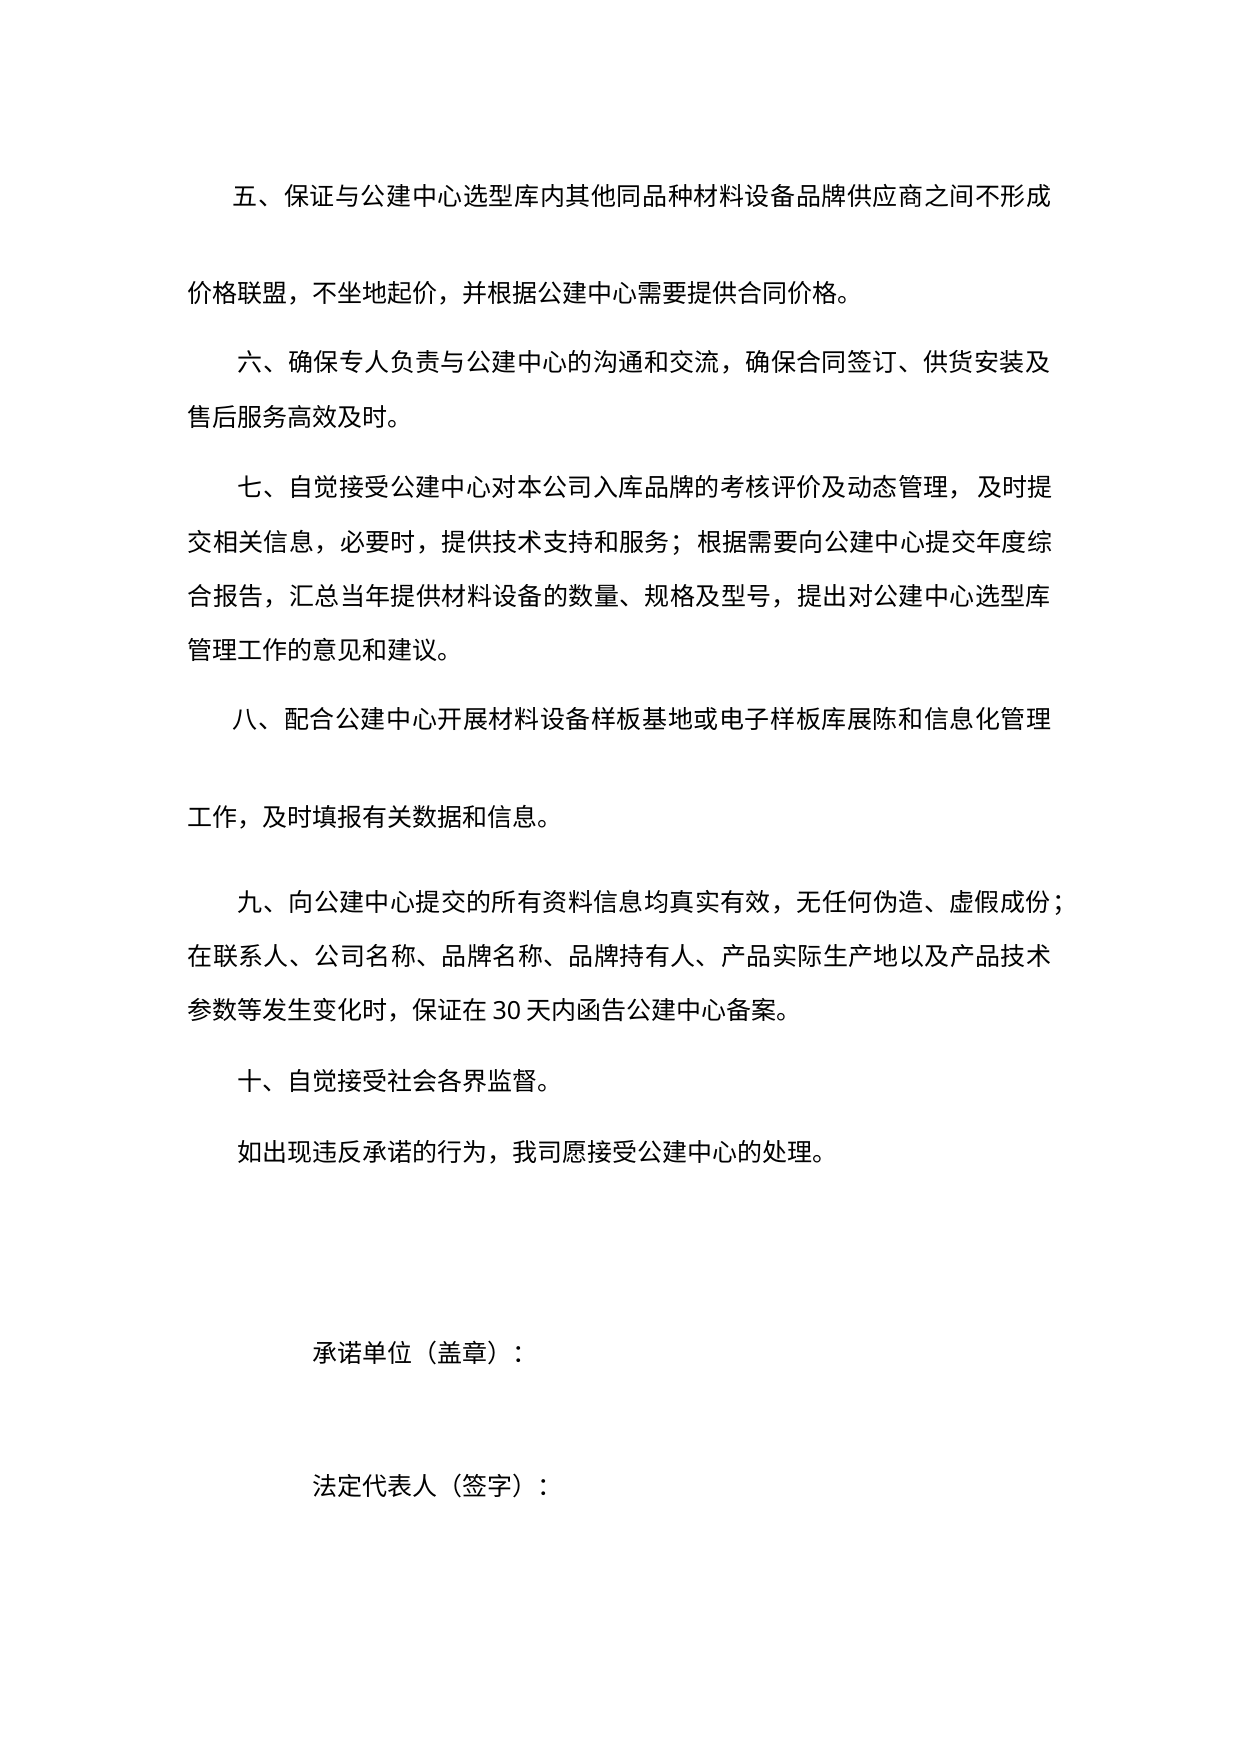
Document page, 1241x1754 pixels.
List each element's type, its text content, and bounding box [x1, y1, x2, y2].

text 如出现违反承诺的行为，我司愿接受公建中心的处理。 [187, 1132, 1053, 1168]
text 十、自觉接受社会各界监督。 [187, 1061, 1053, 1098]
list 五、保证与公建中心选型库内其他同品种材料设备品牌供应商之间不形成价格联盟，不坐地起价，并根据公建中心需要提供合同价格。 [187, 162, 1053, 324]
list 八、配合公建中心开展材料设备样板基地或电子样板库展陈和信息化管理工作，及时填报有关数据和信息。 [187, 685, 1053, 848]
text 法定代表人（签字）： [187, 1452, 1053, 1517]
text 九、向公建中心提交的所有资料信息均真实有效，无任何伪造、虚假成份；在联系人、公司名称、品牌名称、品牌持有人、产品实际生产地以及产品技术参数等发生变化时，保证在30天内函告公建中心备案。 [187, 882, 1053, 1027]
text 六、确保专人负责与公建中心的沟通和交流，确保合同签订、供货安装及售后服务高效及时。 [187, 343, 1053, 433]
text 七、自觉接受公建中心对本公司入库品牌的考核评价及动态管理，及时提交相关信息，必要时，提供技术支持和服务；根据需要向公建中心提交年度综合报告，汇总当年提供材料设备的数量、规格及型号，提出对公建中心选型库管理工作的意见和建议。 [187, 468, 1053, 667]
text 承诺单位（盖章）： [187, 1319, 1053, 1384]
